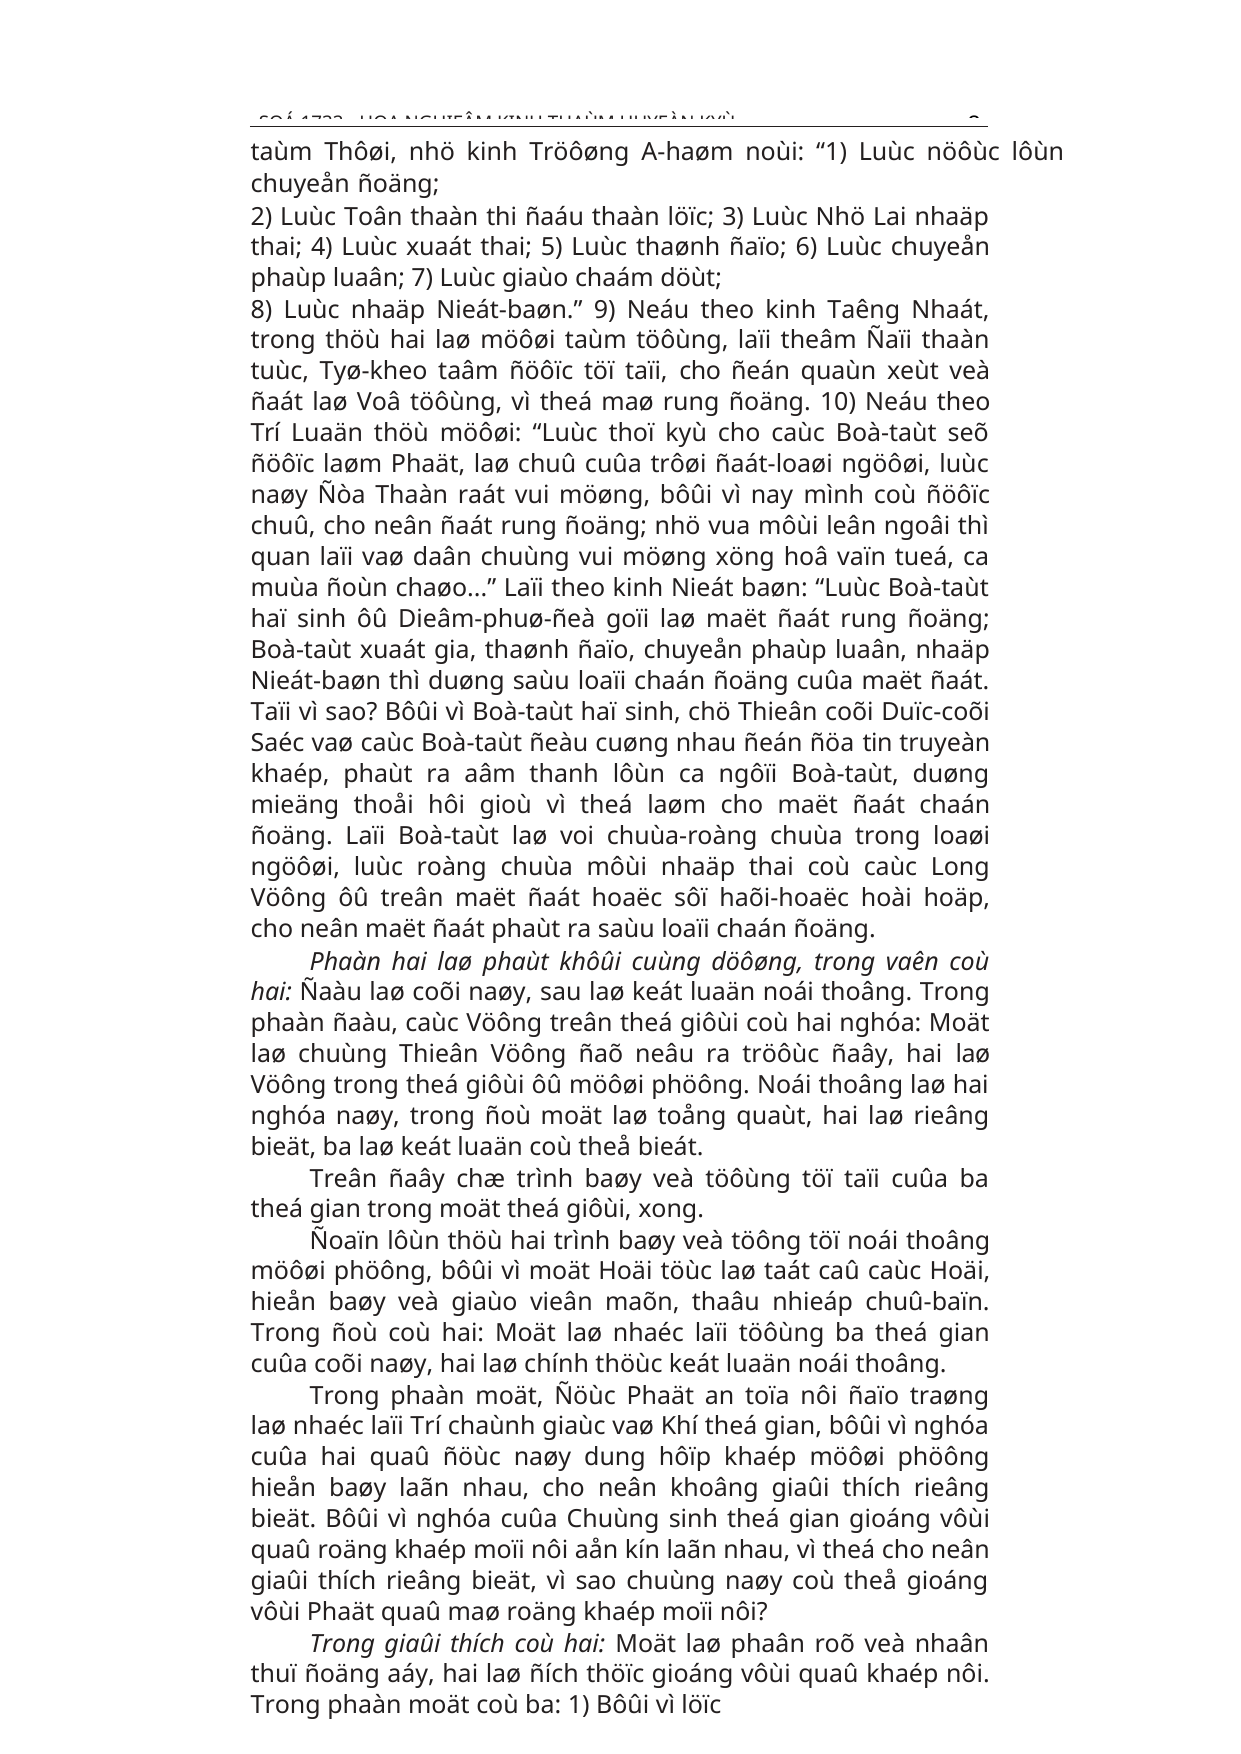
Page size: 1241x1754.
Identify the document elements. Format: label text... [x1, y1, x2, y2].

text 8) Luùc nhaäp Nieát-baøn.” 9) Neáu theo kinh Taêng Nhaát, trong thöù hai laø möôøi taùm töôùng, laïi theâm Ñaïi thaàn tuùc, Tyø-kheo taâm ñöôïc töï taïi, cho ñeán quaùn xeùt veà ñaát laø Voâ töôùng, vì theá maø rung ñoäng. 10) Neáu theo Trí Luaän thöù möôøi: “Luùc thoï kyù cho caùc Boà-taùt seõ ñöôïc laøm Phaät, laø chuû cuûa trôøi ñaát-loaøi ngöôøi, luùc naøy Ñòa Thaàn raát vui möøng, bôûi vì nay mình coù ñöôïc chuû, cho neân ñaát rung ñoäng; nhö vua môùi leân ngoâi thì quan laïi vaø daân chuùng vui möøng xöng hoâ vaïn tueá, ca muùa ñoùn chaøo...” Laïi theo kinh Nieát baøn: “Luùc Boà-taùt haï sinh ôû Dieâm-phuø-ñeà goïi laø maët ñaát rung ñoäng; Boà-taùt xuaát gia, thaønh ñaïo, chuyeån phaùp luaân, nhaäp Nieát-baøn thì duøng saùu loaïi chaán ñoäng cuûa maët ñaát. Taïi vì sao? Bôûi vì Boà-taùt haï sinh, chö Thieân coõi Duïc-coõi Saéc vaø caùc Boà-taùt ñeàu cuøng nhau ñeán ñöa tin truyeàn khaép, phaùt ra aâm thanh lôùn ca ngôïi Boà-taùt, duøng mieäng thoåi hôi gioù vì theá laøm cho maët ñaát chaán ñoäng. Laïi Boà-taùt laø voi chuùa-roàng chuùa trong loaøi ngöôøi, luùc roàng chuùa môùi nhaäp thai coù caùc Long Vöông ôû treân maët ñaát hoaëc sôï haõi-hoaëc hoài hoäp, cho neân maët ñaát phaùt ra saùu loaïi chaán ñoäng. [250, 293, 990, 945]
text Ñoaïn lôùn thöù hai trình baøy veà töông töï noái thoâng möôøi phöông, bôûi vì moät Hoäi töùc laø taát caû caùc Hoäi, hieån baøy veà giaùo vieân maõn, thaâu nhieáp chuû-baïn. Trong ñoù coù hai: Moät laø nhaéc laïi töôùng ba theá gian cuûa coõi naøy, hai laø chính thöùc keát luaän noái thoâng. [250, 1224, 990, 1379]
text Trong giaûi thích coù hai: Moät laø phaân roõ veà nhaân thuï ñoäng aáy, hai laø ñích thöïc gioáng vôùi quaû khaép nôi. Trong phaàn moät coù ba: 1) Bôûi vì löïc [250, 1628, 989, 1721]
text Phaàn hai laø phaùt khôûi cuùng döôøng, trong vaên coù hai: Ñaàu laø coõi naøy, sau laø keát luaän noái thoâng. Trong phaàn ñaàu, caùc Vöông treân theá giôùi coù hai nghóa: Moät laø chuùng Thieân Vöông ñaõ neâu ra tröôùc ñaây, hai laø Vöông trong theá giôùi ôû möôøi phöông. Noái thoâng laø hai nghóa naøy, trong ñoù moät laø toång quaùt, hai laø rieâng bieät, ba laø keát luaän coù theå bieát. [250, 945, 990, 1162]
text Trong phaàn moät, Ñöùc Phaät an toïa nôi ñaïo traøng laø nhaéc laïi Trí chaùnh giaùc vaø Khí theá gian, bôûi vì nghóa cuûa hai quaû ñöùc naøy dung hôïp khaép möôøi phöông hieån baøy laãn nhau, cho neân khoâng giaûi thích rieâng bieät. Bôûi vì nghóa cuûa Chuùng sinh theá gian gioáng vôùi quaû roäng khaép moïi nôi aån kín laãn nhau, vì theá cho neân giaûi thích rieâng bieät, vì sao chuùng naøy coù theå gioáng vôùi Phaät quaû maø roäng khaép moïi nôi? [250, 1379, 990, 1628]
text Treân ñaây chæ trình baøy veà töôùng töï taïi cuûa ba theá gian trong moät theá giôùi, xong. [250, 1162, 990, 1224]
text 2) Luùc Toân thaàn thi ñaáu thaàn löïc; 3) Luùc Nhö Lai nhaäp thai; 4) Luùc xuaát thai; 5) Luùc thaønh ñaïo; 6) Luùc chuyeån phaùp luaân; 7) Luùc giaùo chaám döùt; [250, 200, 990, 293]
text taùm Thôøi, nhö kinh Tröôøng A-haøm noùi: “1) Luùc nöôùc lôùn chuyeån ñoäng; [250, 134, 1065, 199]
